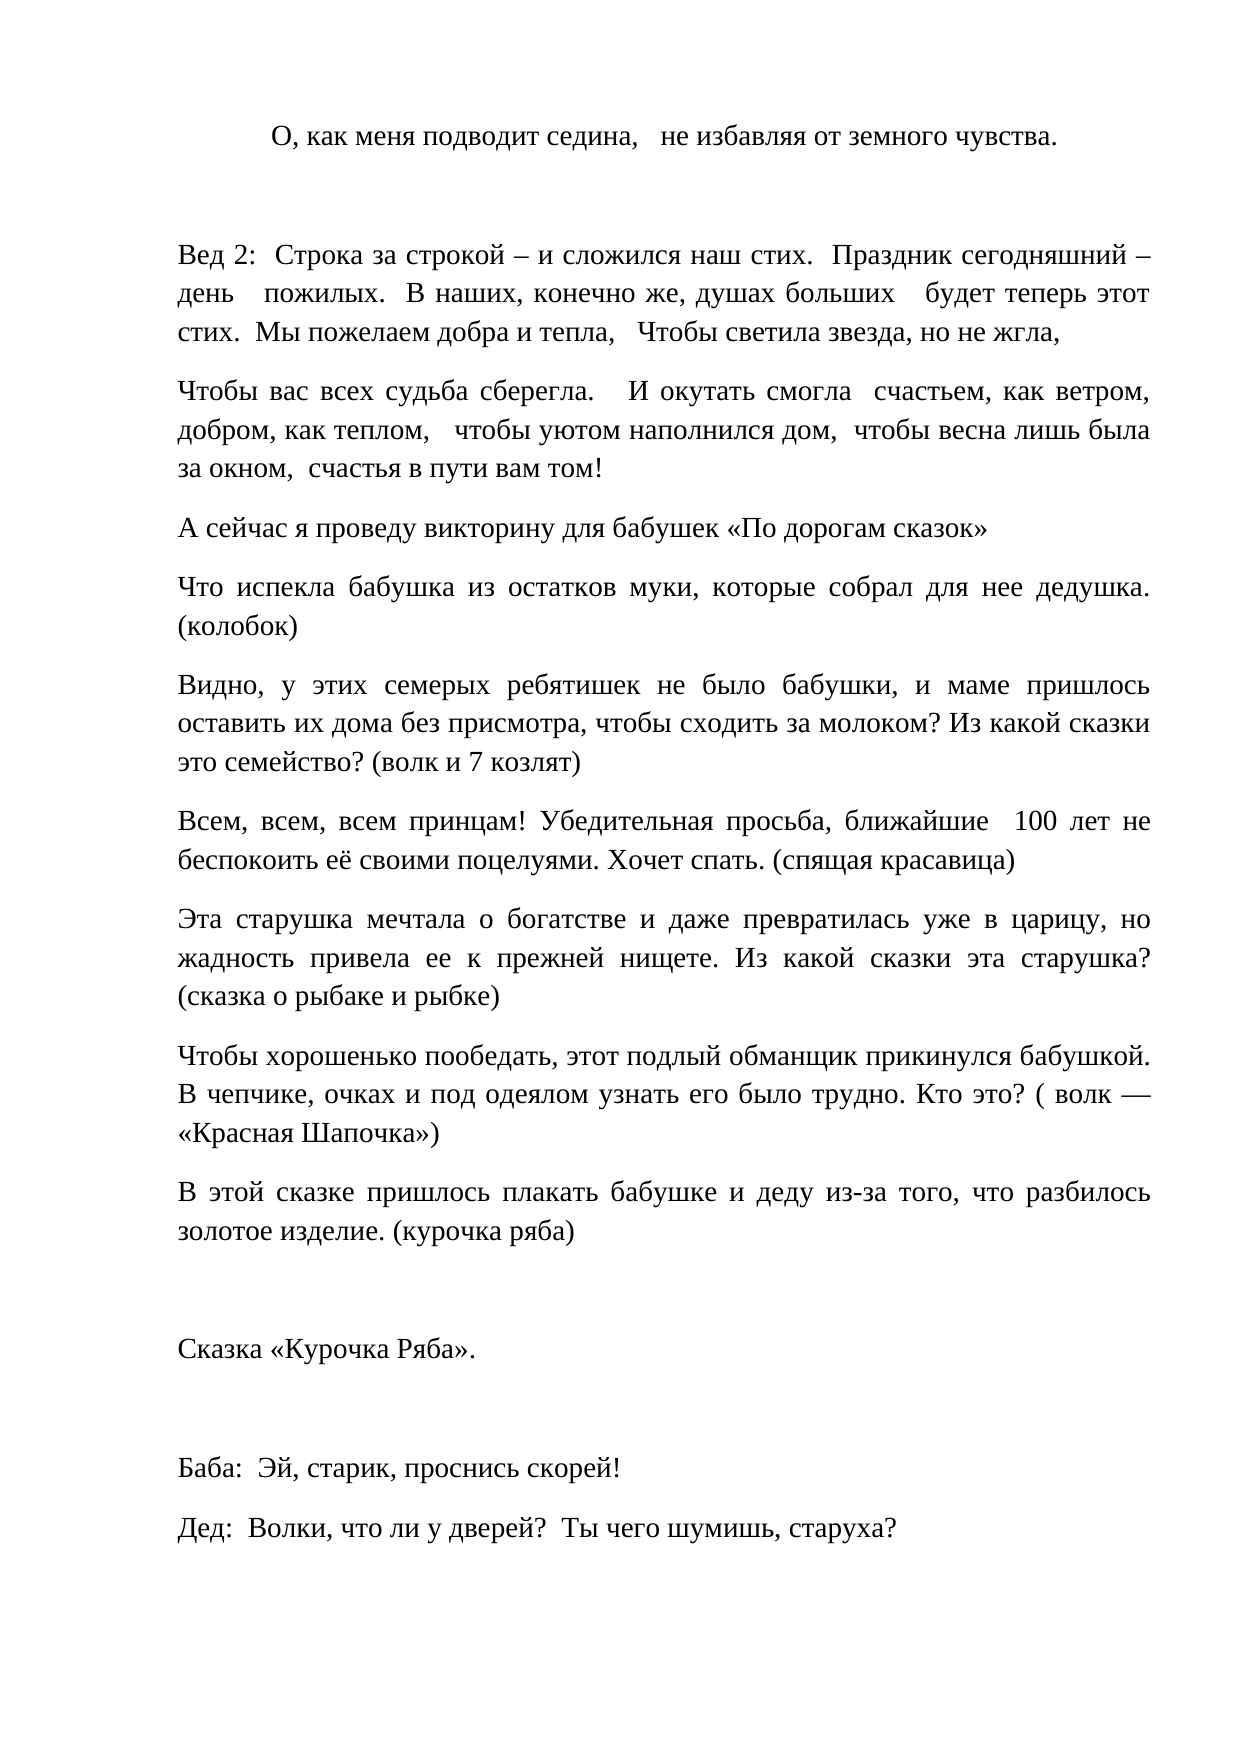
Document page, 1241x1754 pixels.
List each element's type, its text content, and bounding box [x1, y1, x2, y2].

text А сейчас я проведу викторину для бабушек «По дорогам сказок» [177, 510, 1152, 543]
text В этой сказке пришлось плакать бабушке и деду из-за того, что разбилось золотое изделие. (курочка ряба) [177, 1174, 1152, 1246]
text Чтобы вас всех судьба сберегла. И окутать смогла счастьем, как ветром, добром, как теплом, чтобы уютом наполнился дом, чтобы весна лишь была за окном, счастья в пути вам том! [177, 373, 1152, 484]
text Видно, у этих семерых ребятишек не было бабушки, и маме пришлось оставить их дома без присмотра, чтобы сходить за молоком? Из какой сказки это семейство? (волк и 7 козлят) [177, 667, 1152, 778]
text Баба: Эй, старик, проснись скорей! [177, 1450, 1152, 1484]
text Вед 2: Строка за строкой – и сложился наш стих. Праздник сегодняшний – день пожилых. В наших, конечно же, душах больших будет теперь этот стих. Мы пожелаем добра и тепла, Чтобы светила звезда, но не жгла, [177, 237, 1152, 347]
text Сказка «Курочка Ряба». [177, 1332, 1152, 1365]
text О, как меня подводит седина, не избавляя от земного чувства. [177, 118, 1152, 152]
text Эта старушка мечтала о богатстве и даже превратилась уже в царицу, но жадность привела ее к прежней нищете. Из какой сказки эта старушка? (сказка о рыбаке и рыбке) [177, 901, 1152, 1012]
text Дед: Волки, что ли у дверей? Ты чего шумишь, старуха? [177, 1510, 1152, 1543]
text Чтобы хорошенько пообедать, этот подлый обманщик прикинулся бабушкой. В чепчике, очках и под одеялом узнать его было трудно. Кто это? ( волк — «Красная Шапочка») [177, 1038, 1152, 1148]
text Что испекла бабушка из остатков муки, которые собрал для нее дедушка. (колобок) [177, 569, 1152, 641]
text Всем, всем, всем принцам! Убедительная просьба, ближайшие 100 лет не беспокоить её своими поцелуями. Хочет спать. (спящая красавица) [177, 803, 1152, 876]
